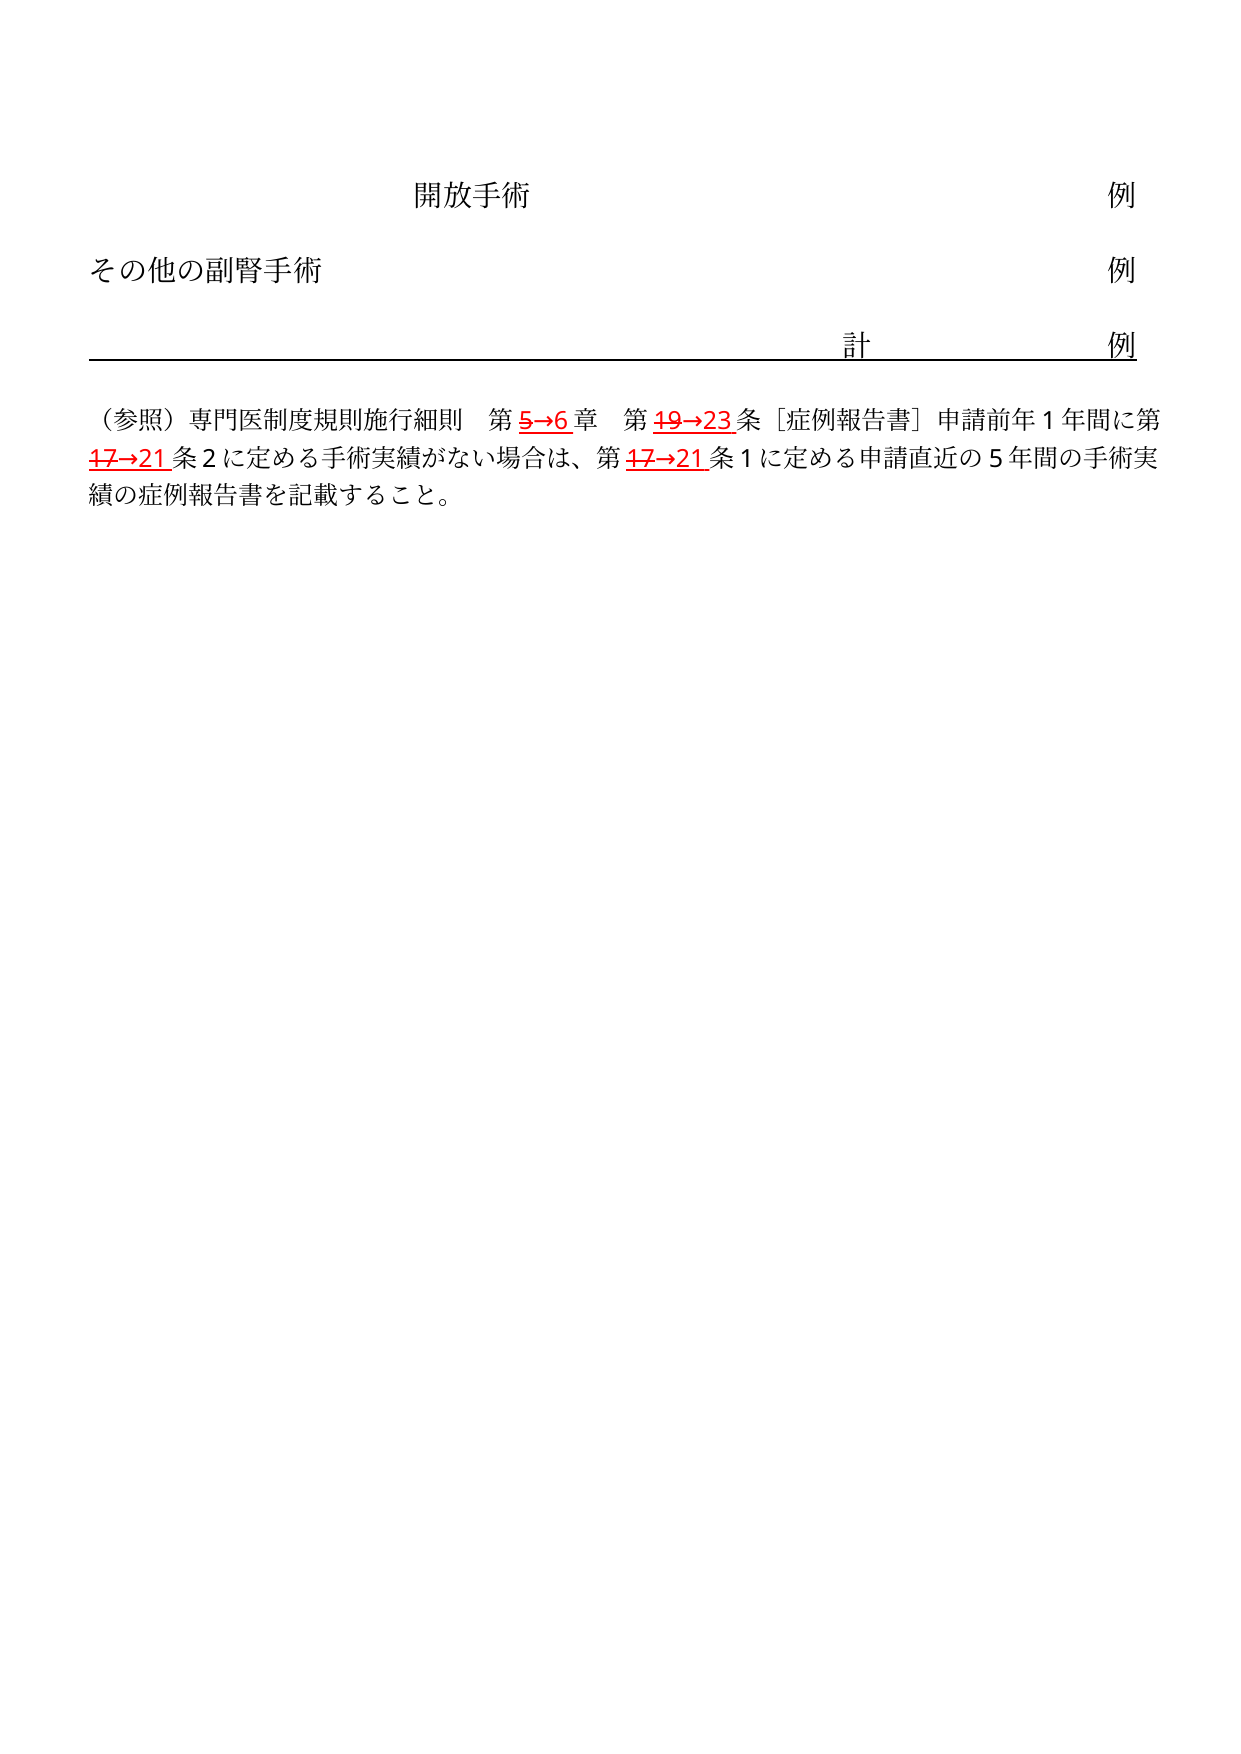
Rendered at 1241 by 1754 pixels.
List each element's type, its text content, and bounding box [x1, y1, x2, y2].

text その他の副腎手術 例 [89, 231, 1181, 306]
text （参照）専門医制度規則施行細則 第5→6章 第19→23条［症例報告書］申請前年1年間に第17→21条2に定める手術実績がない場合は、第17→21条1に定める申請直近の5年間の手術実績の症例報告書を記載すること。 [89, 400, 1181, 513]
text 計 例 [89, 306, 1181, 381]
text 開放手術 例 [414, 156, 1181, 231]
